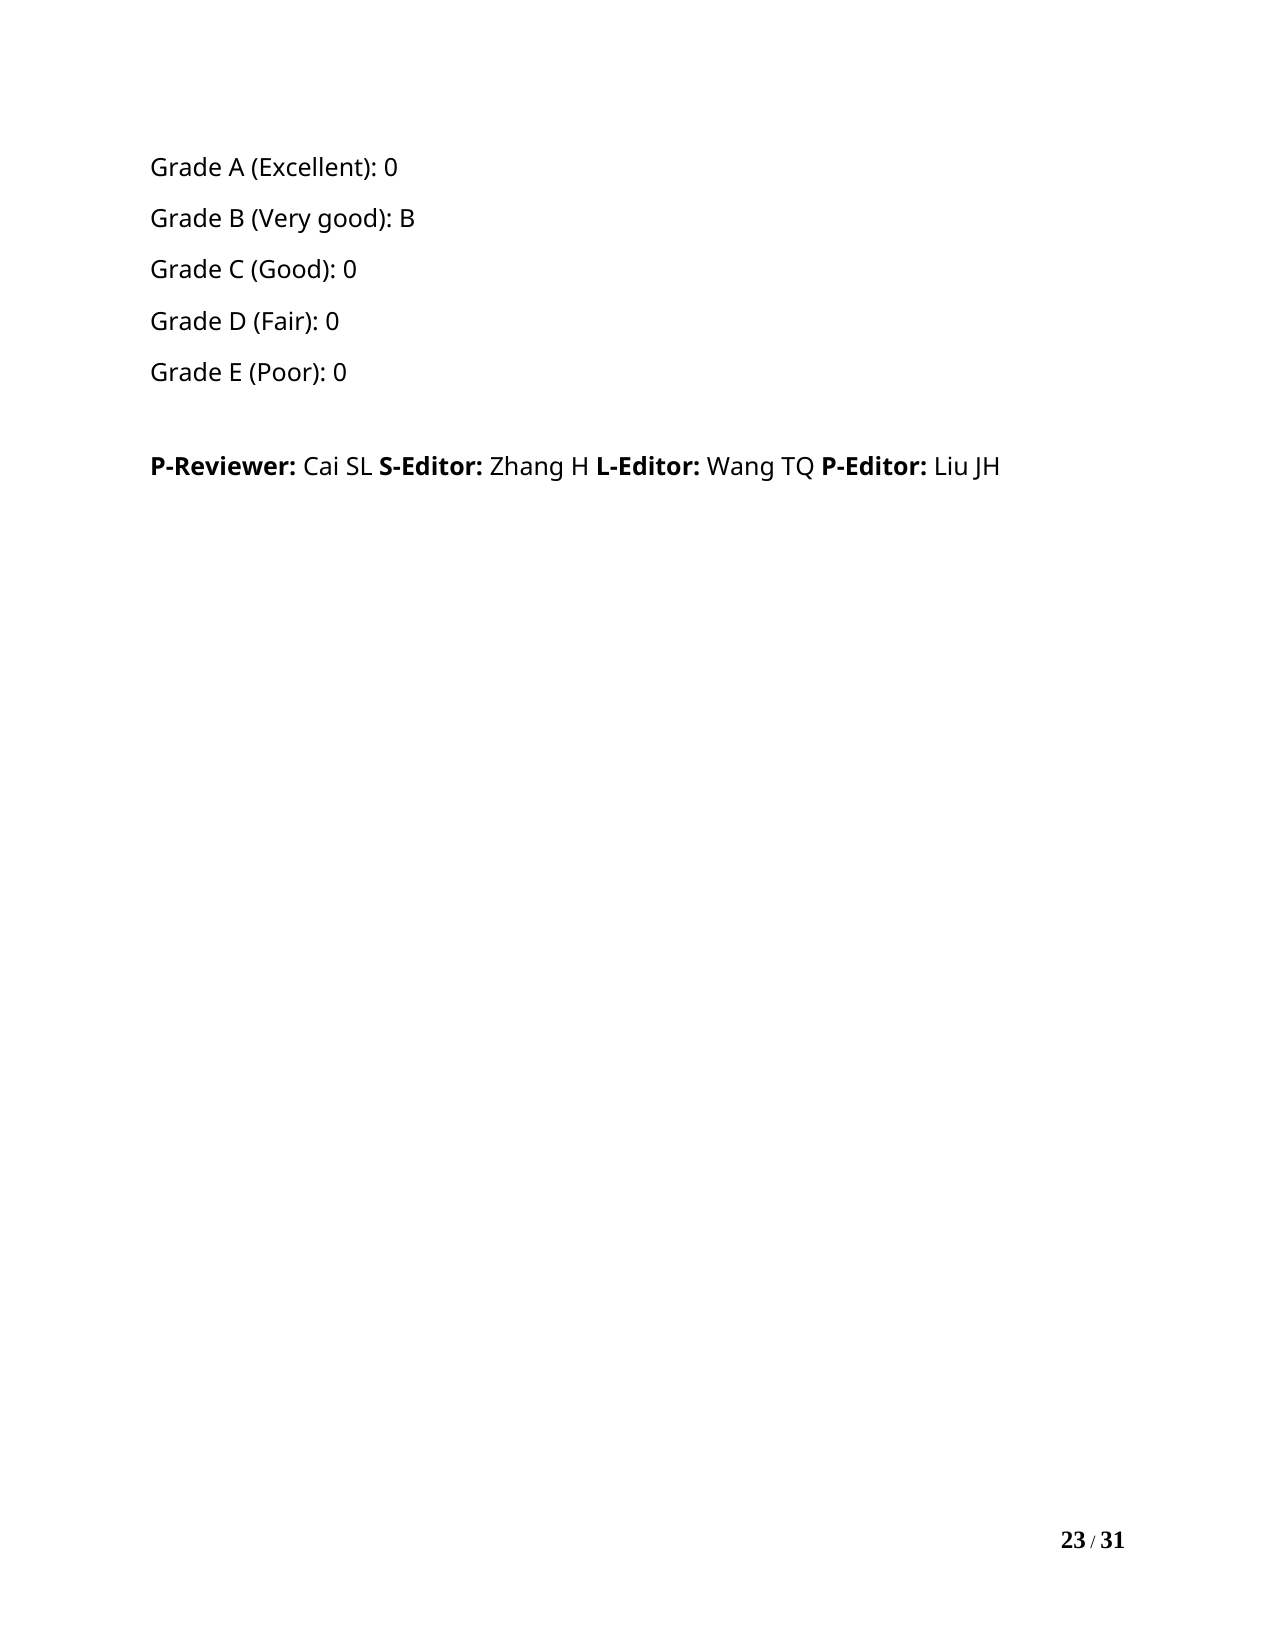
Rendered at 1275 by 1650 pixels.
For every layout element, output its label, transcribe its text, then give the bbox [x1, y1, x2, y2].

text Grade A (Excellent): 0 [150, 150, 1125, 184]
text Grade C (Good): 0 [150, 252, 1125, 286]
text Grade E (Poor): 0 [150, 354, 1125, 388]
text P-Reviewer: Cai SL S-Editor: Zhang H L-Editor: Wang TQ P-Editor: Liu JH [150, 448, 1125, 482]
text Grade B (Very good): B [150, 201, 1125, 235]
text Grade D (Fair): 0 [150, 303, 1125, 337]
